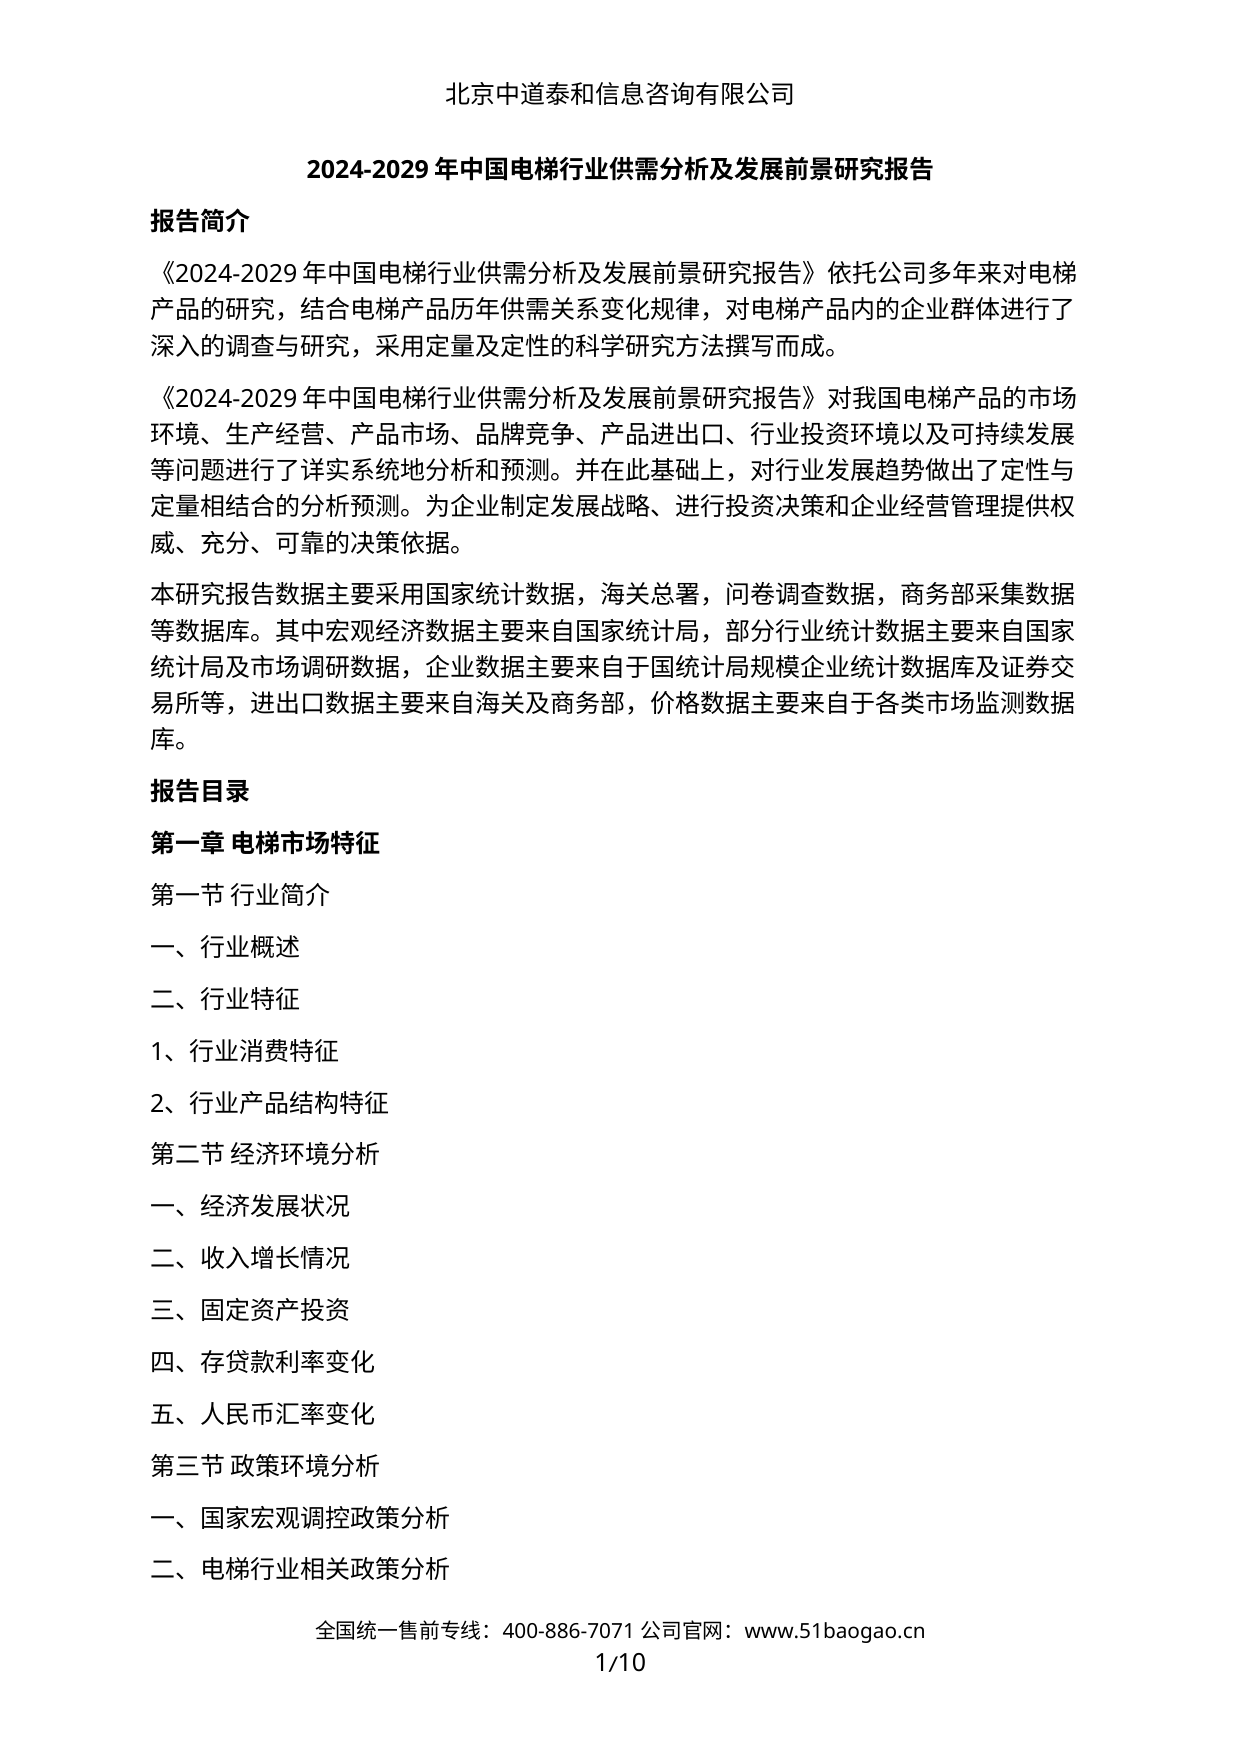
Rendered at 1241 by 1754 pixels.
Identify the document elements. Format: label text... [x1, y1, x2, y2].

text 《2024-2029年中国电梯行业供需分析及发展前景研究报告》依托公司多年来对电梯产品的研究，结合电梯产品历年供需关系变化规律，对电梯产品内的企业群体进行了深入的调查与研究，采用定量及定性的科学研究方法撰写而成。 [150, 254, 1090, 362]
text 二、行业特征 [150, 979, 1090, 1016]
text 2、行业产品结构特征 [150, 1083, 1090, 1119]
text 三、固定资产投资 [150, 1291, 1090, 1327]
text 二、电梯行业相关政策分析 [150, 1550, 1090, 1586]
text 一、行业概述 [150, 927, 1090, 964]
text 二、收入增长情况 [150, 1239, 1090, 1275]
text 一、国家宏观调控政策分析 [150, 1498, 1090, 1534]
text 2024-2029年中国电梯行业供需分析及发展前景研究报告 [150, 150, 1090, 186]
text 第一章 电梯市场特征 [150, 824, 1090, 860]
text 《2024-2029年中国电梯行业供需分析及发展前景研究报告》对我国电梯产品的市场环境、生产经营、产品市场、品牌竞争、产品进出口、行业投资环境以及可持续发展等问题进行了详实系统地分析和预测。并在此基础上，对行业发展趋势做出了定性与定量相结合的分析预测。为企业制定发展战略、进行投资决策和企业经营管理提供权威、充分、可靠的决策依据。 [150, 378, 1090, 559]
text 1、行业消费特征 [150, 1031, 1090, 1067]
text 四、存贷款利率变化 [150, 1342, 1090, 1379]
text 一、经济发展状况 [150, 1187, 1090, 1223]
text 本研究报告数据主要采用国家统计数据，海关总署，问卷调查数据，商务部采集数据等数据库。其中宏观经济数据主要来自国家统计局，部分行业统计数据主要来自国家统计局及市场调研数据，企业数据主要来自于国统计局规模企业统计数据库及证券交易所等，进出口数据主要来自海关及商务部，价格数据主要来自于各类市场监测数据库。 [150, 575, 1090, 756]
text 五、人民币汇率变化 [150, 1394, 1090, 1431]
text 第三节 政策环境分析 [150, 1446, 1090, 1482]
text 报告简介 [150, 202, 1090, 238]
text 报告目录 [150, 772, 1090, 808]
text 第二节 经济环境分析 [150, 1135, 1090, 1171]
text 第一节 行业简介 [150, 876, 1090, 912]
